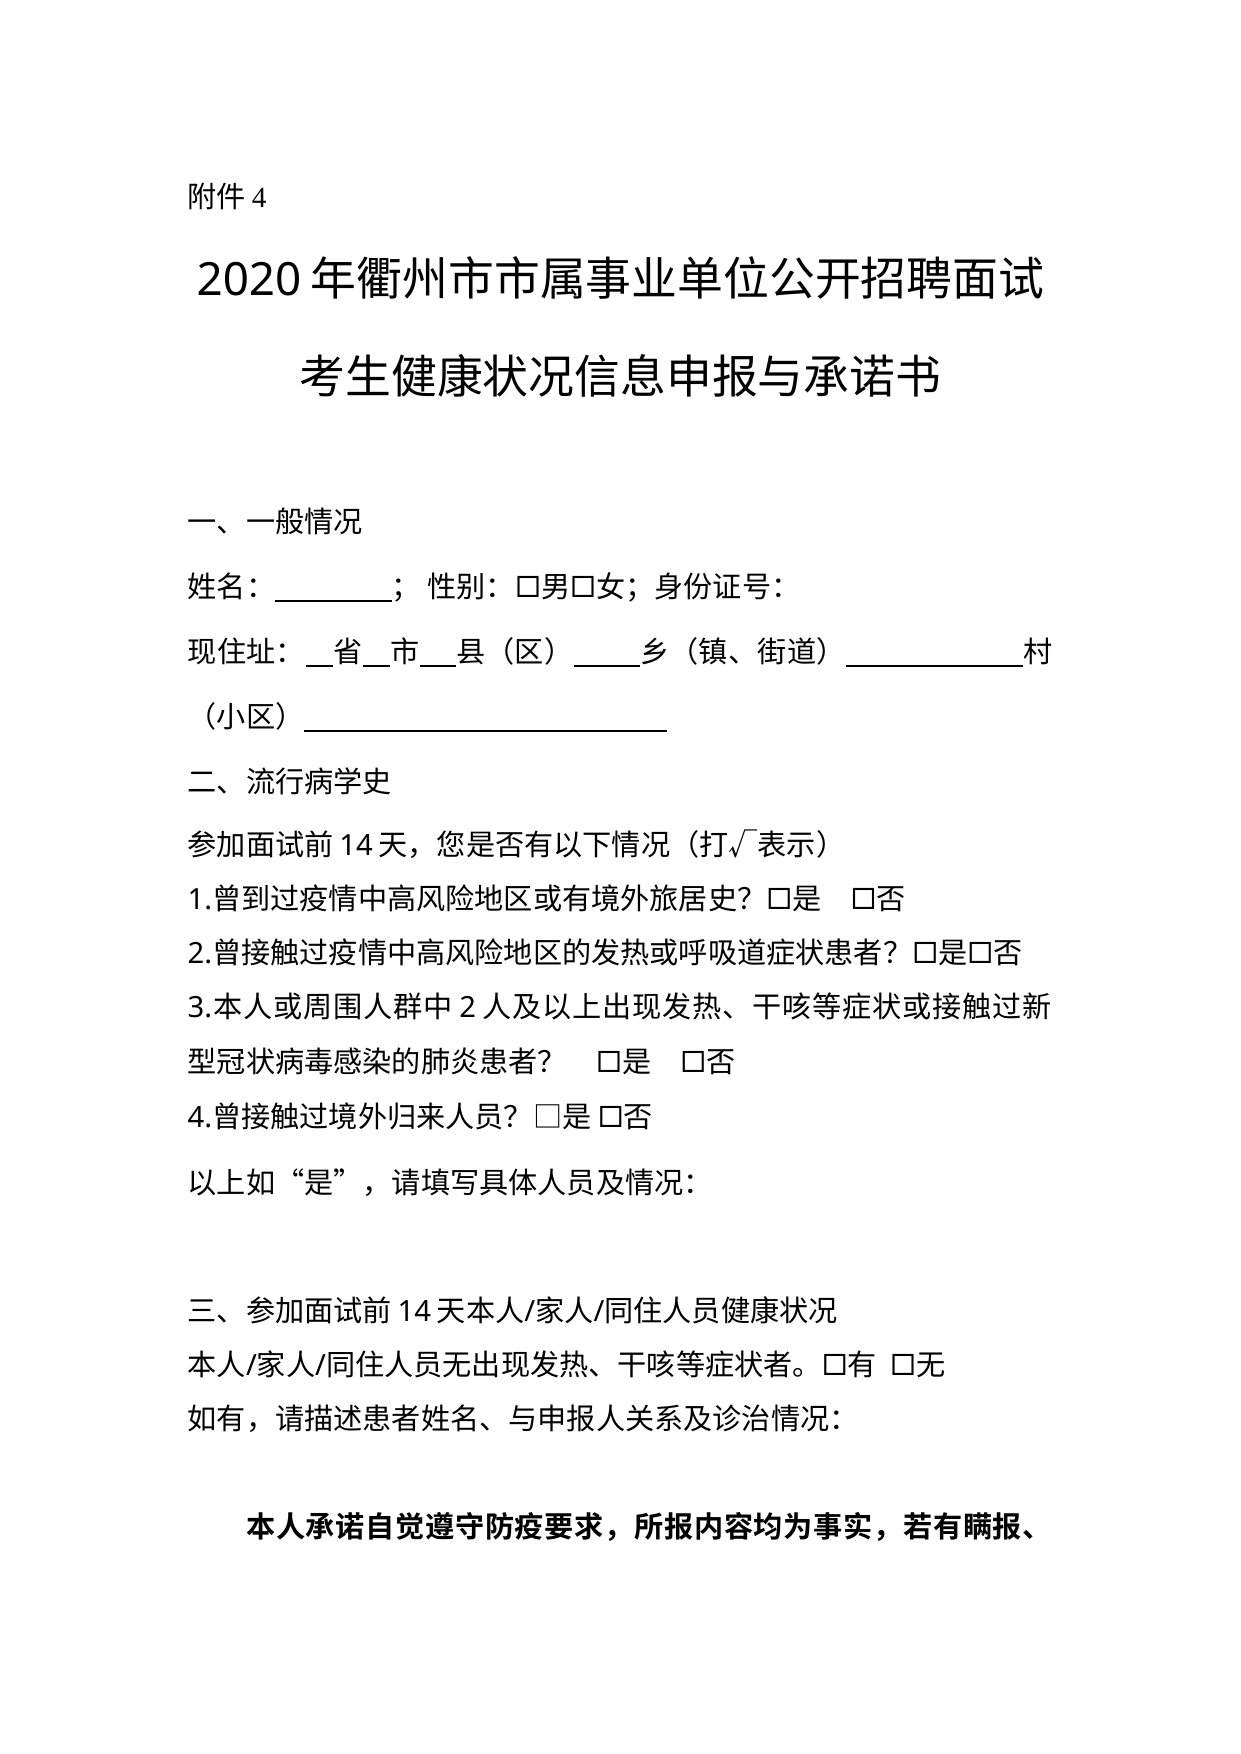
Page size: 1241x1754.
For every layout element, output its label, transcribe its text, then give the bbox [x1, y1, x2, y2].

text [187, 1494, 1053, 1549]
text 4.曾接触过境外归来人员？□是 否 [187, 1083, 1053, 1148]
text 3.本人或周围人群中2人及以上出现发热、干咳等症状或接触过新型冠状病毒感染的肺炎患者？ 是 否 [187, 974, 1053, 1083]
text 以上如“是”，请填写具体人员及情况： [187, 1148, 1053, 1213]
text 现住址： 省 市 县（区） 乡（镇、街道） 村（小区） 二、流行病学史 [187, 617, 1053, 812]
text 本人/家人/同住人员无出现发热、干咳等症状者。有 无 [187, 1332, 1053, 1386]
text 附件4 [187, 162, 1053, 227]
text 1.曾到过疫情中高风险地区或有境外旅居史？是 否 [187, 866, 1053, 920]
text 2020年衢州市市属事业单位公开招聘面试考生健康状况信息申报与承诺书 [187, 227, 1053, 422]
text 如有，请描述患者姓名、与申报人关系及诊治情况： [187, 1386, 1053, 1440]
text 参加面试前14天，您是否有以下情况（打√表示） [187, 812, 1053, 866]
text 三、参加面试前14天本人/家人/同住人员健康状况 [187, 1278, 1053, 1332]
text 一、一般情况 姓名： ； 性别：男女；身份证号： [187, 487, 1053, 617]
text 2.曾接触过疫情中高风险地区的发热或呼吸道症状患者？是否 [187, 920, 1053, 974]
